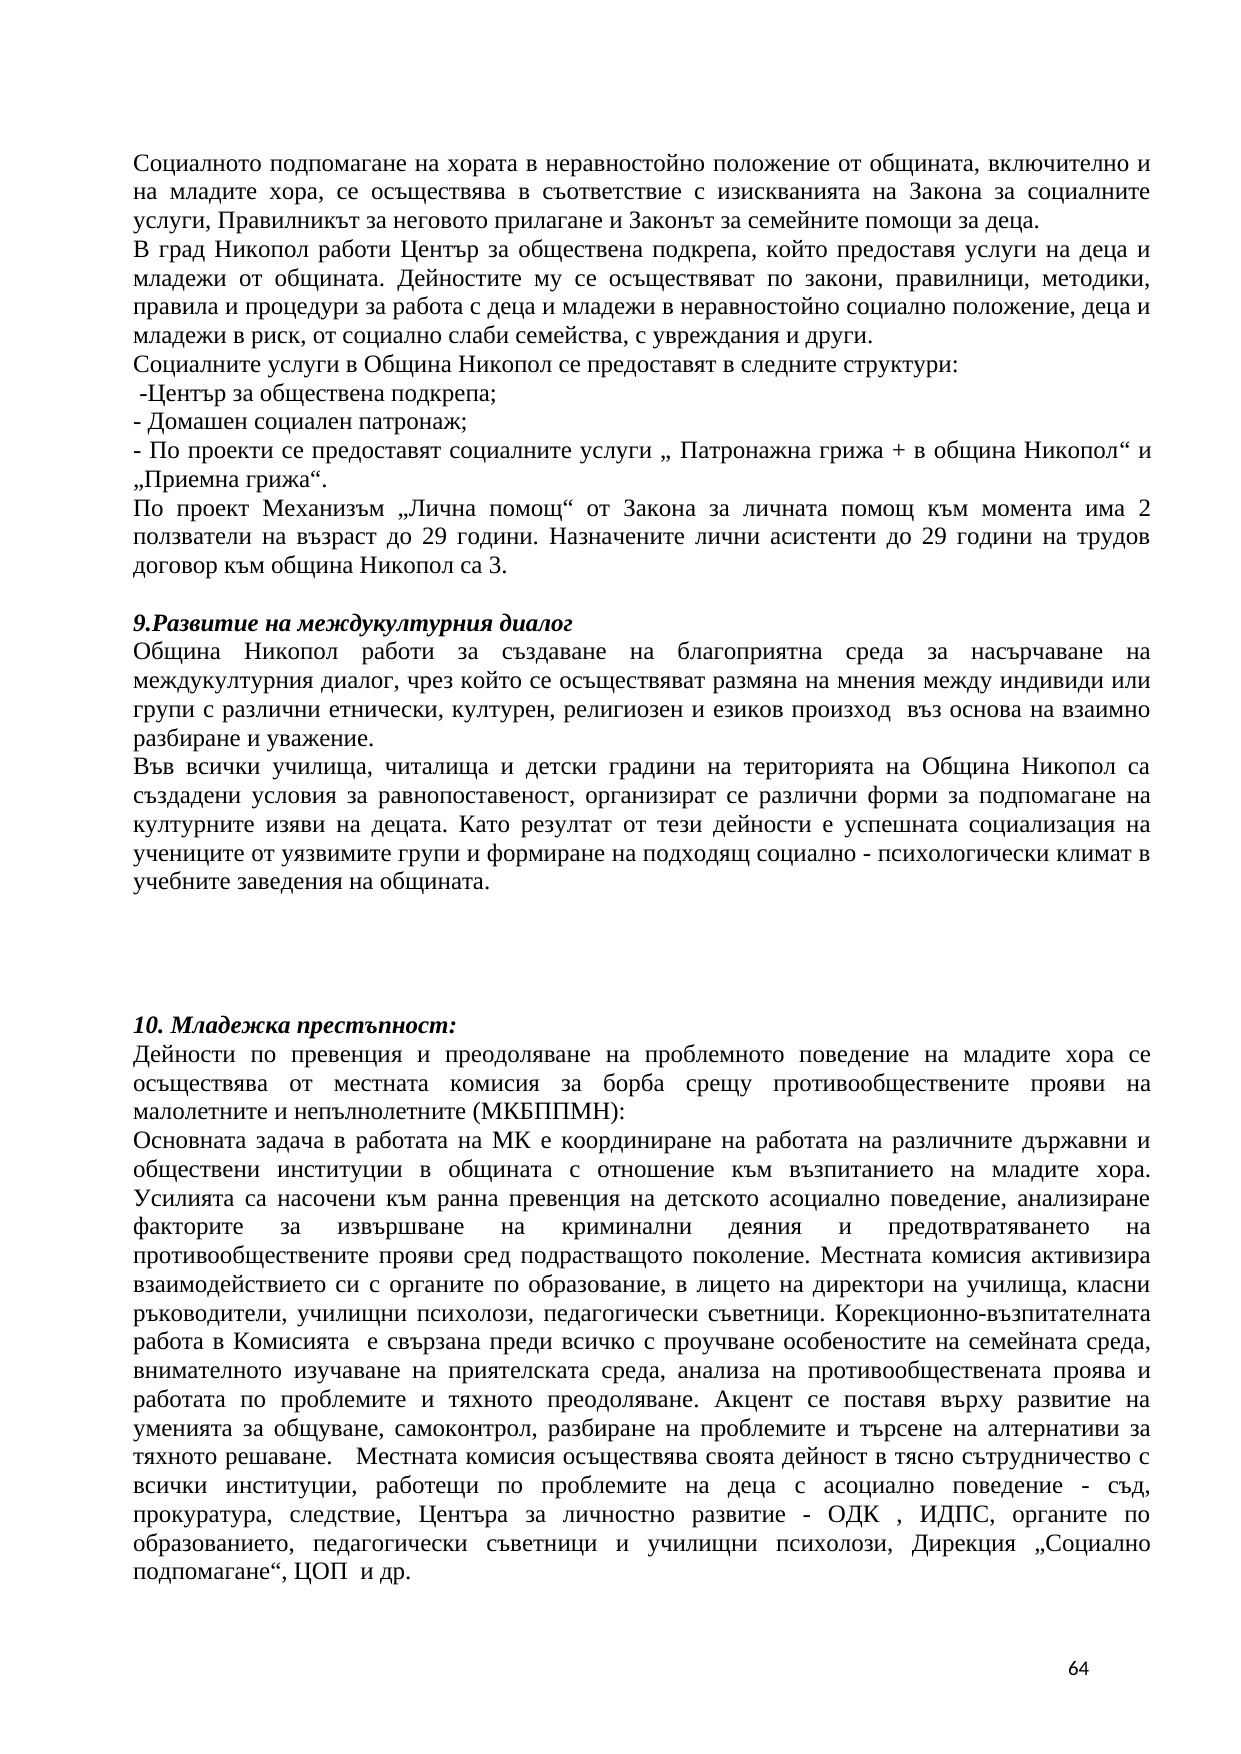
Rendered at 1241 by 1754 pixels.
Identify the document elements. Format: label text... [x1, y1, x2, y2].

text Дейности по превенция и преодоляване на проблемното поведение на младите хора се осъществява от местната комисия за борба срещу противообществените прояви на малолетните и непълнолетните (МКБППМН): [133, 1039, 1152, 1125]
text В град Никопол работи Център за обществена подкрепа, който предоставя услуги на деца и младежи от общината. Дейностите му се осъществяват по закони, правилници, методики, правила и процедури за работа с деца и младежи в неравностойно социално положение, деца и младежи в риск, от социално слаби семейства, с увреждания и други. [133, 234, 1152, 349]
text - По проекти се предоставят социалните услуги „ Патронажна грижа + в община Никопол“ и „Приемна грижа“. [133, 435, 1152, 493]
text Основната задача в работата на МК е координиране на работата на различните държавни и обществени институции в общината с отношение към възпитанието на младите хора. Усилията са насочени към ранна превенция на детското асоциално поведение, анализиране факторите за извършване на криминални деяния и предотвратяването на противообществените прояви сред подрастващото поколение. Местната комисия активизира взаимодействието си с органите по образование, в лицето на директори на училища, класни ръководители, училищни психолози, педагогически съветници. Корекционно-възпитателната работа в Комисията е свързана преди всичко с проучване особеностите на семейната среда, внимателното изучаване на приятелската среда, анализа на противообществената проява и работата по проблемите и тяхното преодоляване. Акцент се поставя върху развитие на уменията за общуване, самоконтрол, разбиране на проблемите и търсене на алтернативи за тяхното решаване. Местната комисия осъществява своята дейност в тясно сътрудничество с всички институции, работещи по проблемите на деца с асоциално поведение - съд, прокуратура, следствие, Центъра за личностно развитие - ОДК , ИДПС, органите по образованието, педагогически съветници и училищни психолози, Дирекция „Социално подпомагане“, ЦОП и др. [133, 1125, 1152, 1585]
text 9.Развитие на междукултурния диалог [133, 608, 1152, 636]
text 10. Младежка престъпност: [133, 1010, 1152, 1039]
text - Домашен социален патронаж; [133, 406, 1152, 435]
text Във всички училища, читалища и детски градини на територията на Община Никопол са създадени условия за равнопоставеност, организират се различни форми за подпомагане на културните изяви на децата. Като резултат от тези дейности е успешната социализация на учениците от уязвимите групи и формиране на подходящ социално - психологически климат в учебните заведения на общината. [133, 751, 1152, 895]
text -Център за обществена подкрепа; [133, 378, 1152, 406]
text Община Никопол работи за създаване на благоприятна среда за насърчаване на междукултурния диалог, чрез който се осъществяват размяна на мнения между индивиди или групи с различни етнически, културен, религиозен и езиков произход въз основа на взаимно разбиране и уважение. [133, 636, 1152, 751]
text Социалните услуги в Община Никопол се предоставят в следните структури: [133, 349, 1152, 378]
text Социалното подпомагане на хората в неравностойно положение от общината, включително и на младите хора, се осъществява в съответствие с изискванията на Закона за социалните услуги, Правилникът за неговото прилагане и Законът за семейните помощи за деца. [133, 148, 1152, 234]
text По проект Механизъм „Лична помощ“ от Закона за личната помощ към момента има 2 ползватели на възраст до 29 години. Назначените лични асистенти до 29 години на трудов договор към община Никопол са 3. [133, 493, 1152, 579]
